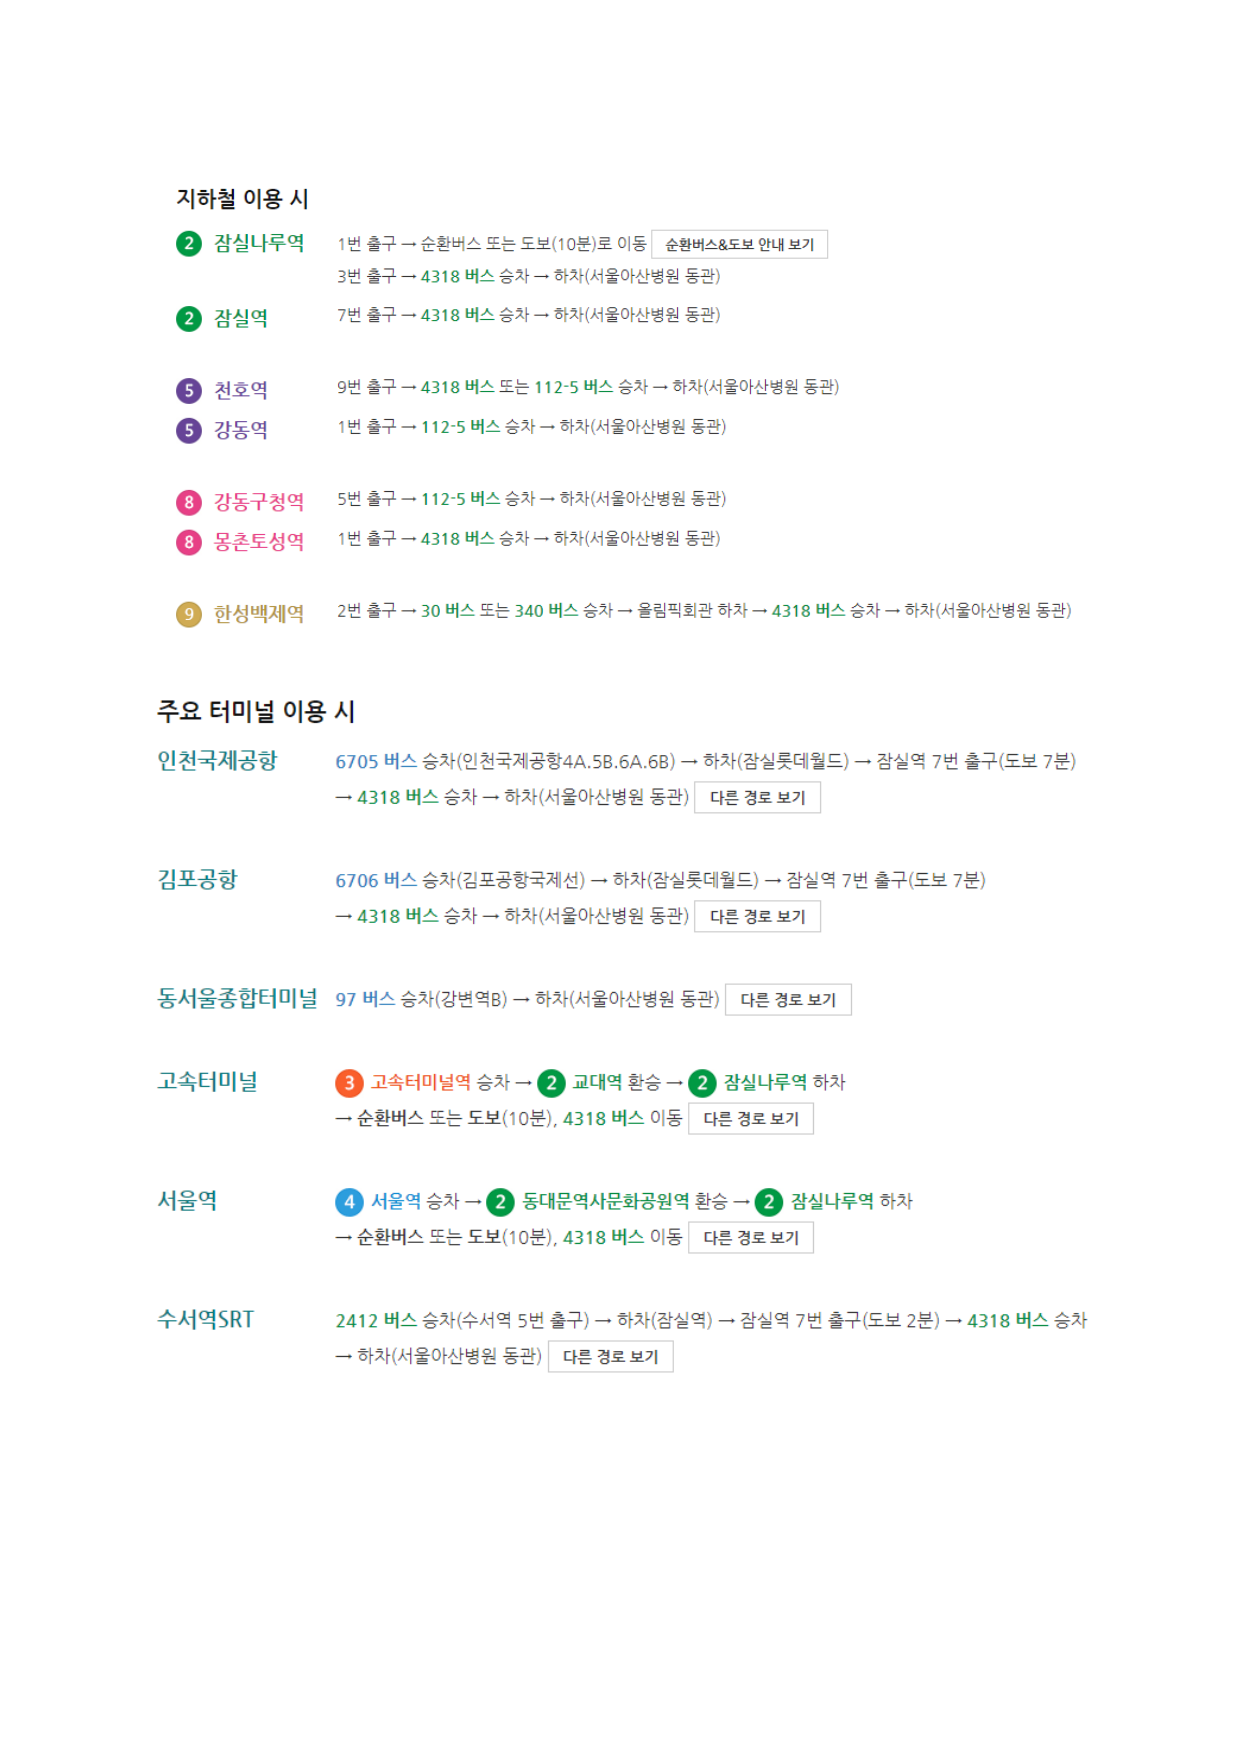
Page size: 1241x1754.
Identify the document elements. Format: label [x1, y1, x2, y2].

picture [150, 691, 1091, 1375]
picture [159, 177, 1091, 634]
